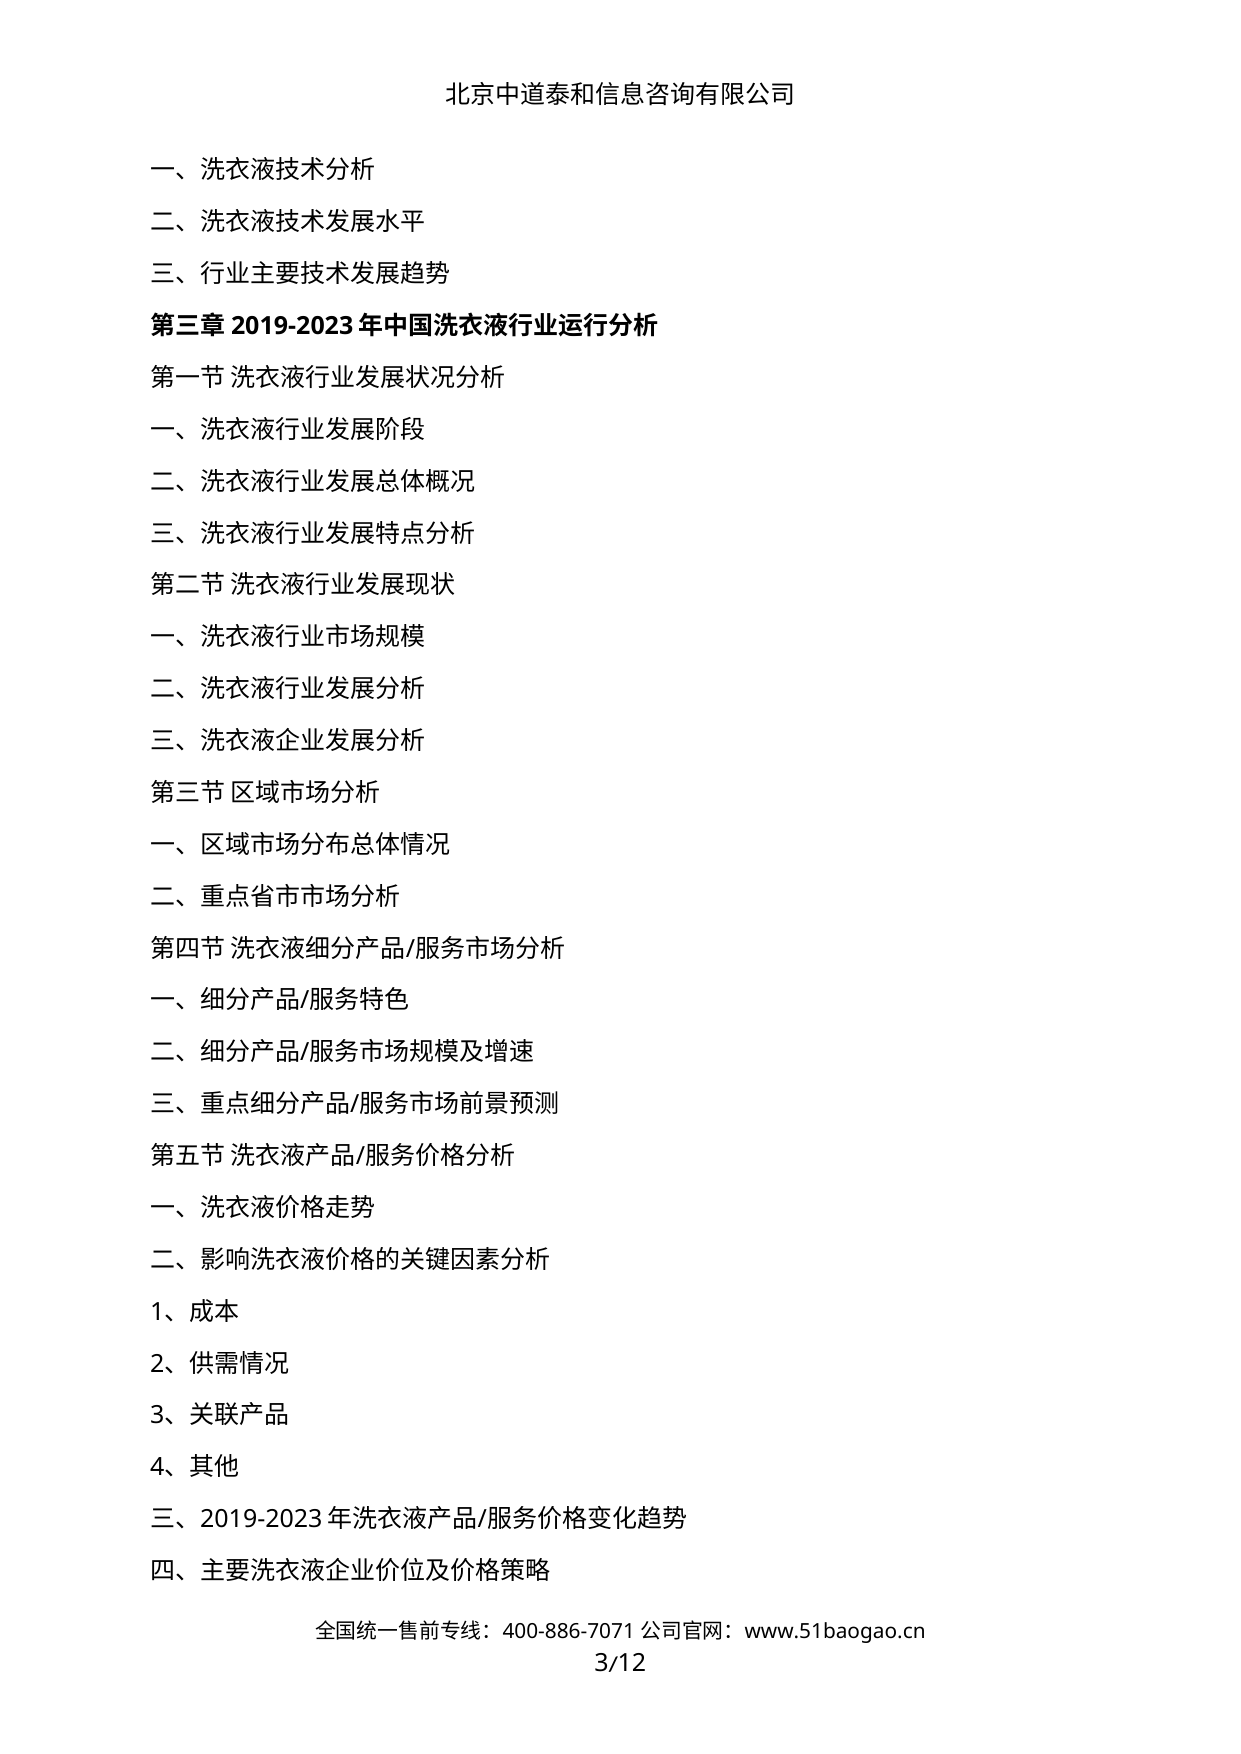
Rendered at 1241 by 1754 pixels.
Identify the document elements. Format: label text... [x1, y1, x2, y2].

text 四、主要洗衣液企业价位及价格策略 [150, 1551, 1090, 1587]
text 第三节 区域市场分析 [150, 772, 1090, 809]
text 第二节 洗衣液行业发展现状 [150, 565, 1090, 601]
text 第四节 洗衣液细分产品/服务市场分析 [150, 928, 1090, 964]
text 三、重点细分产品/服务市场前景预测 [150, 1084, 1090, 1120]
text 一、区域市场分布总体情况 [150, 824, 1090, 861]
text 3、关联产品 [150, 1395, 1090, 1431]
text 第五节 洗衣液产品/服务价格分析 [150, 1136, 1090, 1172]
text 第一节 洗衣液行业发展状况分析 [150, 357, 1090, 394]
text 一、洗衣液价格走势 [150, 1187, 1090, 1224]
text 三、2019-2023年洗衣液产品/服务价格变化趋势 [150, 1499, 1090, 1535]
text 2、供需情况 [150, 1343, 1090, 1379]
text 一、洗衣液技术分析 [150, 150, 1090, 186]
text 三、行业主要技术发展趋势 [150, 254, 1090, 290]
text 一、洗衣液行业市场规模 [150, 617, 1090, 653]
text 4、其他 [150, 1447, 1090, 1483]
text 三、洗衣液企业发展分析 [150, 721, 1090, 757]
text 一、洗衣液行业发展阶段 [150, 409, 1090, 446]
text 1、成本 [150, 1291, 1090, 1327]
text 二、洗衣液行业发展分析 [150, 669, 1090, 705]
text 二、影响洗衣液价格的关键因素分析 [150, 1239, 1090, 1276]
text 第三章 2019-2023年中国洗衣液行业运行分析 [150, 306, 1090, 342]
text 二、洗衣液行业发展总体概况 [150, 461, 1090, 497]
text 二、细分产品/服务市场规模及增速 [150, 1032, 1090, 1068]
text 二、洗衣液技术发展水平 [150, 202, 1090, 238]
text 三、洗衣液行业发展特点分析 [150, 513, 1090, 549]
text 一、细分产品/服务特色 [150, 980, 1090, 1016]
text 二、重点省市市场分析 [150, 876, 1090, 912]
